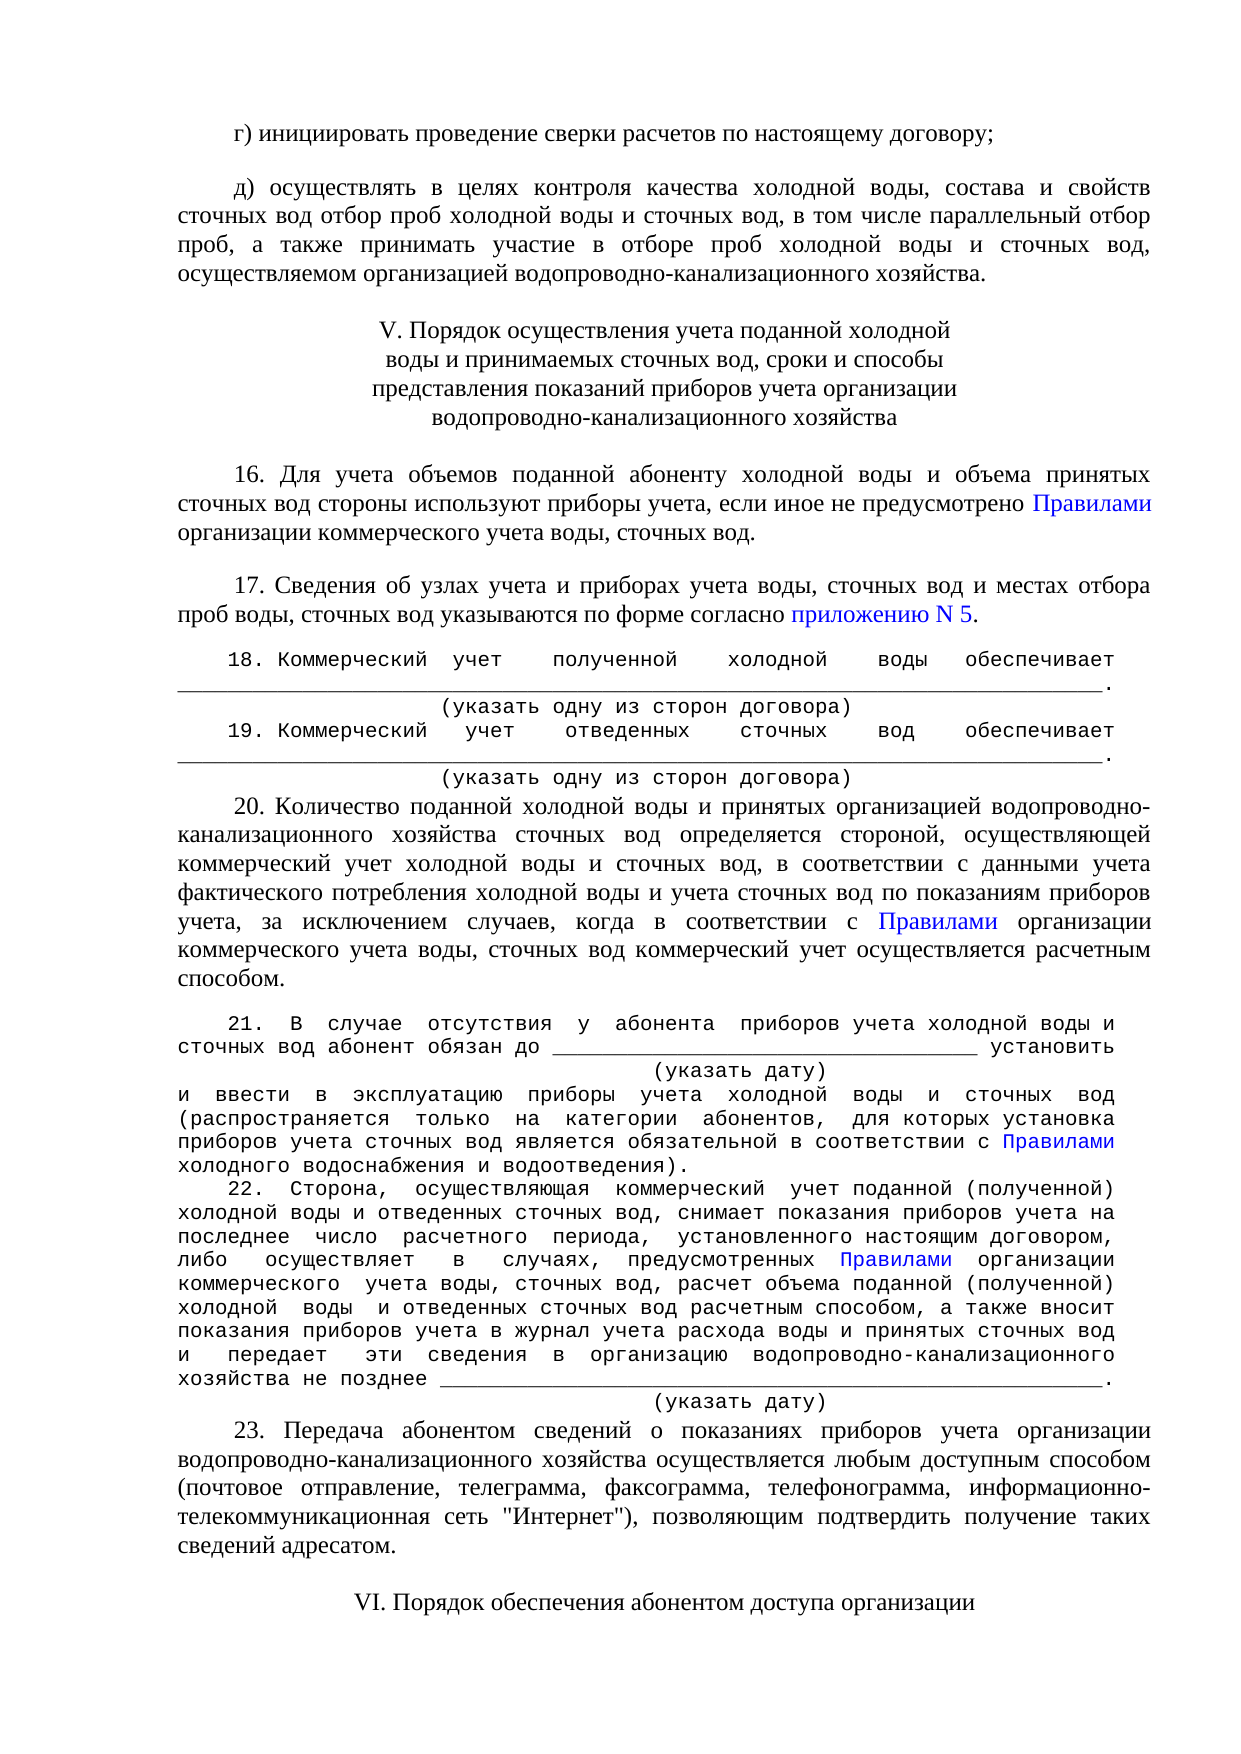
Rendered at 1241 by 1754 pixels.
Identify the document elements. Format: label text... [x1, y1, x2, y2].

text д) осуществлять в целях контроля качества холодной воды, состава и свойств сточных вод отбор проб холодной воды и сточных вод, в том числе параллельный отбор проб, а также принимать участие в отборе проб холодной воды и сточных вод, осуществляемом организацией водопроводно-канализационного хозяйства. [177, 172, 1152, 287]
text 22. Сторона, осуществляющая коммерческий учет поданной (полученной) [177, 1178, 1152, 1202]
text либо осуществляет в случаях, предусмотренных Правилами организации [177, 1249, 1152, 1273]
text коммерческого учета воды, сточных вод, расчет объема поданной (полученной) [177, 1273, 1152, 1297]
text последнее число расчетного периода, установленного настоящим договором, [177, 1226, 1152, 1249]
text __________________________________________________________________________. [177, 673, 1152, 696]
text (распространяется только на категории абонентов, для которых установка [177, 1107, 1152, 1131]
text представления показаний приборов учета организации [177, 373, 1152, 402]
text 21. В случае отсутствия у абонента приборов учета холодной воды и [177, 1013, 1152, 1037]
text (указать дату) [177, 1391, 1152, 1415]
text 18. Коммерческий учет полученной холодной воды обеспечивает [177, 649, 1152, 673]
text холодной воды и отведенных сточных вод расчетным способом, а также вносит [177, 1297, 1152, 1320]
text хозяйства не позднее _____________________________________________________. [177, 1368, 1152, 1391]
text 23. Передача абонентом сведений о показаниях приборов учета организации водопроводно-канализационного хозяйства осуществляется любым доступным способом (почтовое отправление, телеграмма, факсограмма, телефонограмма, информационно-телекоммуникационная сеть "Интернет"), позволяющим подтвердить получение таких сведений адресатом. [177, 1415, 1152, 1559]
text __________________________________________________________________________. [177, 743, 1152, 767]
text г) инициировать проведение сверки расчетов по настоящему договору; [177, 118, 1152, 147]
text 17. Сведения об узлах учета и приборах учета воды, сточных вод и местах отбора проб воды, сточных вод указываются по форме согласно приложению N 5. [177, 571, 1152, 628]
text 19. Коммерческий учет отведенных сточных вод обеспечивает [177, 720, 1152, 743]
text показания приборов учета в журнал учета расхода воды и принятых сточных вод [177, 1320, 1152, 1344]
text и ввести в эксплуатацию приборы учета холодной воды и сточных вод [177, 1084, 1152, 1107]
text (указать одну из сторон договора) [177, 696, 1152, 720]
text и передает эти сведения в организацию водопроводно-канализационного [177, 1344, 1152, 1368]
text водопроводно-канализационного хозяйства [177, 402, 1152, 431]
text сточных вод абонент обязан до __________________________________ установить [177, 1037, 1152, 1060]
text 20. Количество поданной холодной воды и принятых организацией водопроводно-канализационного хозяйства сточных вод определяется стороной, осуществляющей коммерческий учет холодной воды и сточных вод, в соответствии с данными учета фактического потребления холодной воды и учета сточных вод по показаниям приборов учета, за исключением случаев, когда в соответствии с Правилами организации коммерческого учета воды, сточных вод коммерческий учет осуществляется расчетным способом. [177, 791, 1152, 992]
text холодного водоснабжения и водоотведения). [177, 1155, 1152, 1178]
text приборов учета сточных вод является обязательной в соответствии с Правилами [177, 1131, 1152, 1155]
text (указать дату) [177, 1060, 1152, 1084]
text V. Порядок осуществления учета поданной холодной [177, 316, 1152, 344]
text холодной воды и отведенных сточных вод, снимает показания приборов учета на [177, 1202, 1152, 1226]
text 16. Для учета объемов поданной абоненту холодной воды и объема принятых сточных вод стороны используют приборы учета, если иное не предусмотрено Правилами организации коммерческого учета воды, сточных вод. [177, 459, 1152, 546]
text VI. Порядок обеспечения абонентом доступа организации [177, 1587, 1152, 1616]
text (указать одну из сторон договора) [177, 767, 1152, 791]
text воды и принимаемых сточных вод, сроки и способы [177, 344, 1152, 373]
